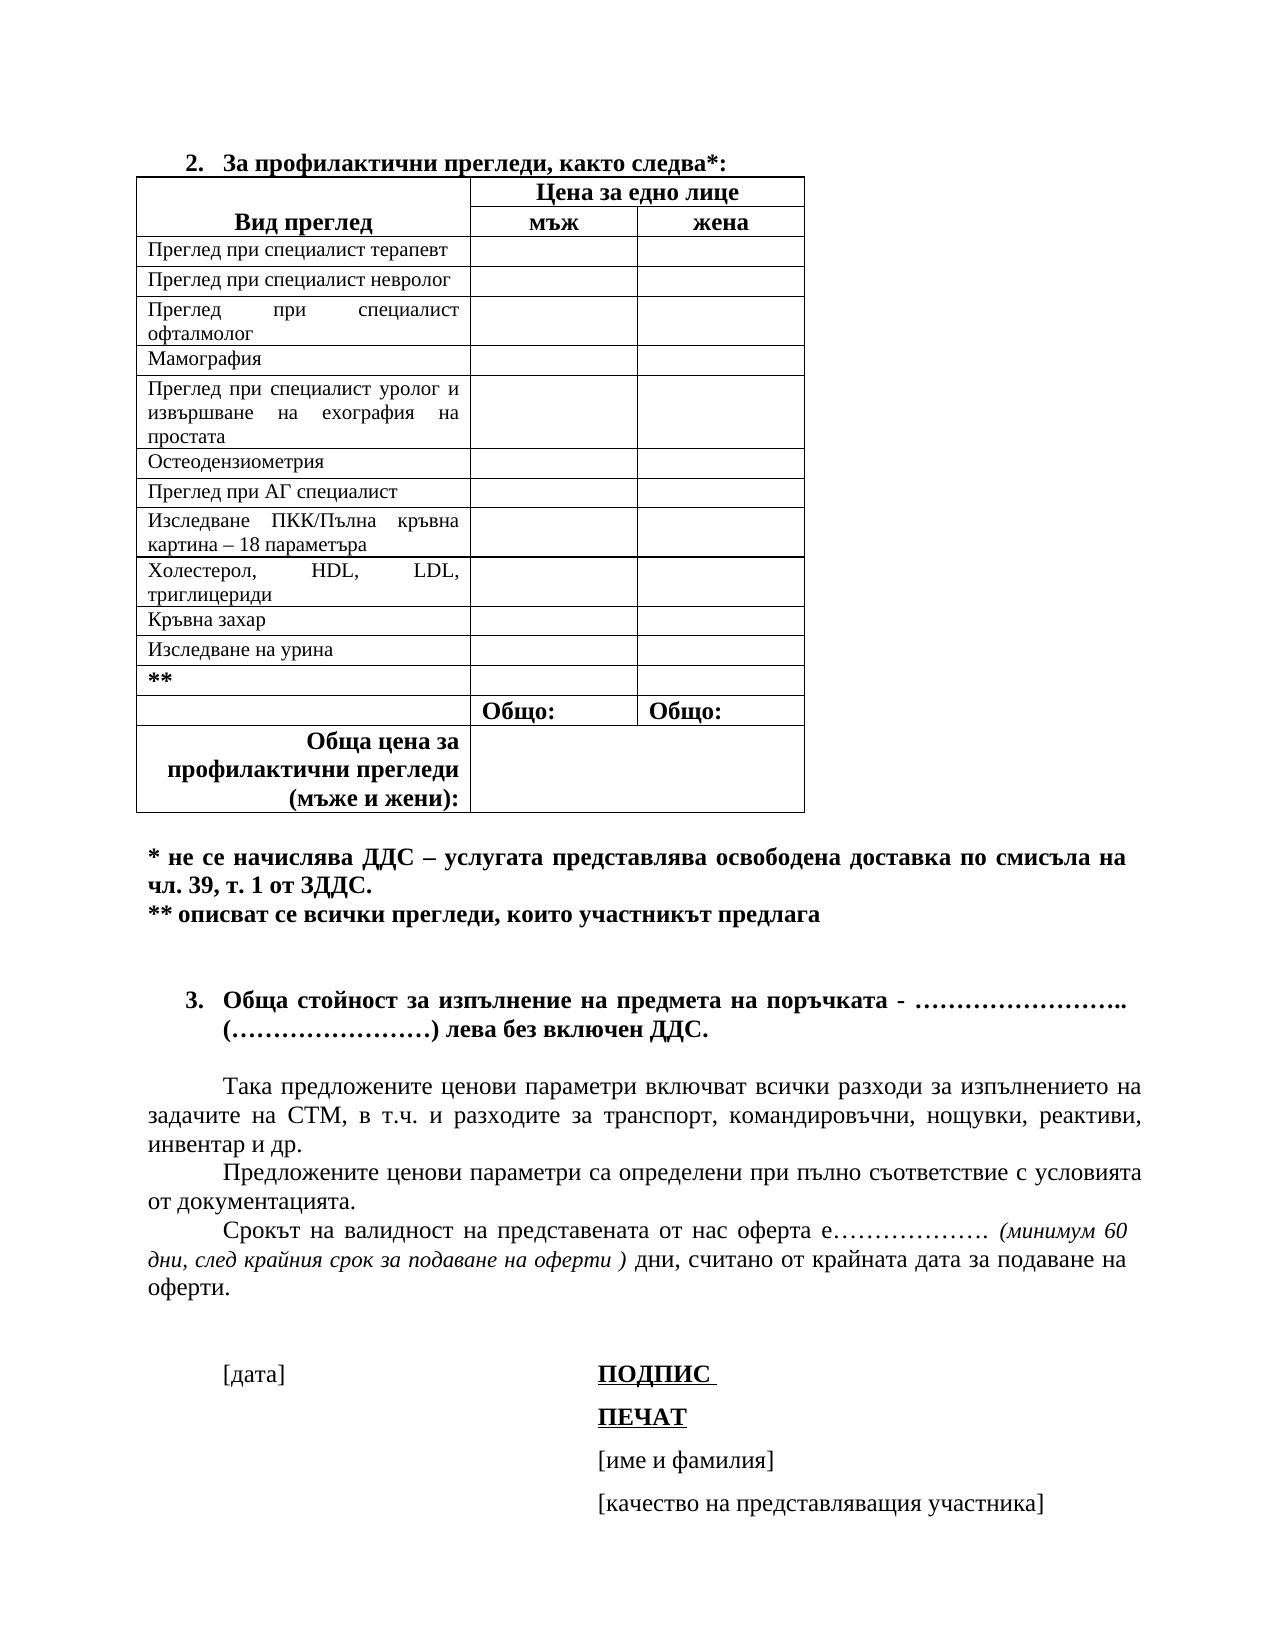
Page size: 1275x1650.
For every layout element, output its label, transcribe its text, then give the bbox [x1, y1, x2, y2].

table_cell [471, 666, 637, 695]
text [име и фамилия] [148, 1445, 1127, 1474]
table_cell [638, 666, 804, 695]
table_cell Общо: [638, 696, 804, 725]
table_cell Изследване на урина [137, 636, 470, 665]
table_cell [471, 267, 637, 296]
table_cell [638, 636, 804, 665]
table_cell Остеодензиометрия [137, 449, 470, 477]
table_cell [638, 346, 804, 374]
table_cell Преглед при специалист невролог [137, 267, 470, 296]
text Предложените ценови параметри са определени при пълно съответствие с условията от документацията. [148, 1157, 1143, 1215]
table_cell ** [137, 666, 470, 695]
table_cell [638, 479, 804, 507]
table_header Вид преглед [137, 178, 470, 236]
table_cell [638, 267, 804, 296]
table_cell Изследване ПКК/Пълна кръвна картина – 18 параметъра [137, 508, 470, 556]
table_cell [471, 297, 637, 345]
table_header Цена за едно лице [471, 178, 804, 206]
table_cell [471, 237, 637, 266]
text ПЕЧАТ [148, 1402, 1127, 1431]
text [дата] ПОДПИС [148, 1359, 1127, 1387]
table_cell Преглед при специалист офталмолог [137, 297, 470, 345]
table_cell Кръвна захар [137, 607, 470, 635]
table_cell Преглед при специалист терапевт [137, 237, 470, 266]
list За профилактични прегледи, както следва*: [185, 148, 1127, 176]
table_cell Мамография [137, 346, 470, 374]
table_cell Преглед при АГ специалист [137, 479, 470, 507]
table_cell Холестерол, HDL, LDL, триглицериди [137, 558, 470, 606]
text [качество на представляващия участника] [148, 1488, 1127, 1517]
table_cell жена [638, 207, 804, 236]
text * не се начислява ДДС – услугата представлява освободена доставка по смисъла на чл. 39, т. 1 от ЗДДС. [148, 842, 1127, 899]
table_cell [471, 726, 804, 812]
table_cell [638, 607, 804, 635]
table_cell мъж [471, 207, 637, 236]
table_cell Преглед при специалист уролог и извършване на ехография на простата [137, 376, 470, 448]
table_cell [471, 346, 637, 374]
table_cell [471, 449, 637, 477]
list Обща стойност за изпълнение на предмета на поръчката - …………………….. (……………………) лева без включен ДДС. [185, 985, 1127, 1042]
text ** описват се всички прегледи, които участникът предлага [148, 899, 1127, 928]
table_cell [638, 449, 804, 477]
table_cell [471, 607, 637, 635]
table_cell [471, 479, 637, 507]
table_cell [471, 636, 637, 665]
table_cell [638, 376, 804, 448]
table_cell [638, 297, 804, 345]
table_cell [137, 696, 470, 725]
table_cell Обща цена за профилактични прегледи (мъже и жени): [137, 726, 470, 812]
table_cell [638, 508, 804, 556]
table_cell Общо: [471, 696, 637, 725]
text Така предложените ценови параметри включват всички разходи за изпълнението на задачите на СТМ, в т.ч. и разходите за транспорт, командировъчни, нощувки, реактиви, инвентар и др. [148, 1071, 1143, 1157]
table_cell [638, 558, 804, 606]
table_cell [471, 558, 637, 606]
text Срокът на валидност на представената от нас оферта е………………. (минимум 60 дни, след крайния срок за подаване на оферти ) дни, считано от крайната дата за подаване на оферти. [148, 1215, 1127, 1301]
table_cell [471, 376, 637, 448]
table_cell [638, 237, 804, 266]
table_cell [471, 508, 637, 556]
